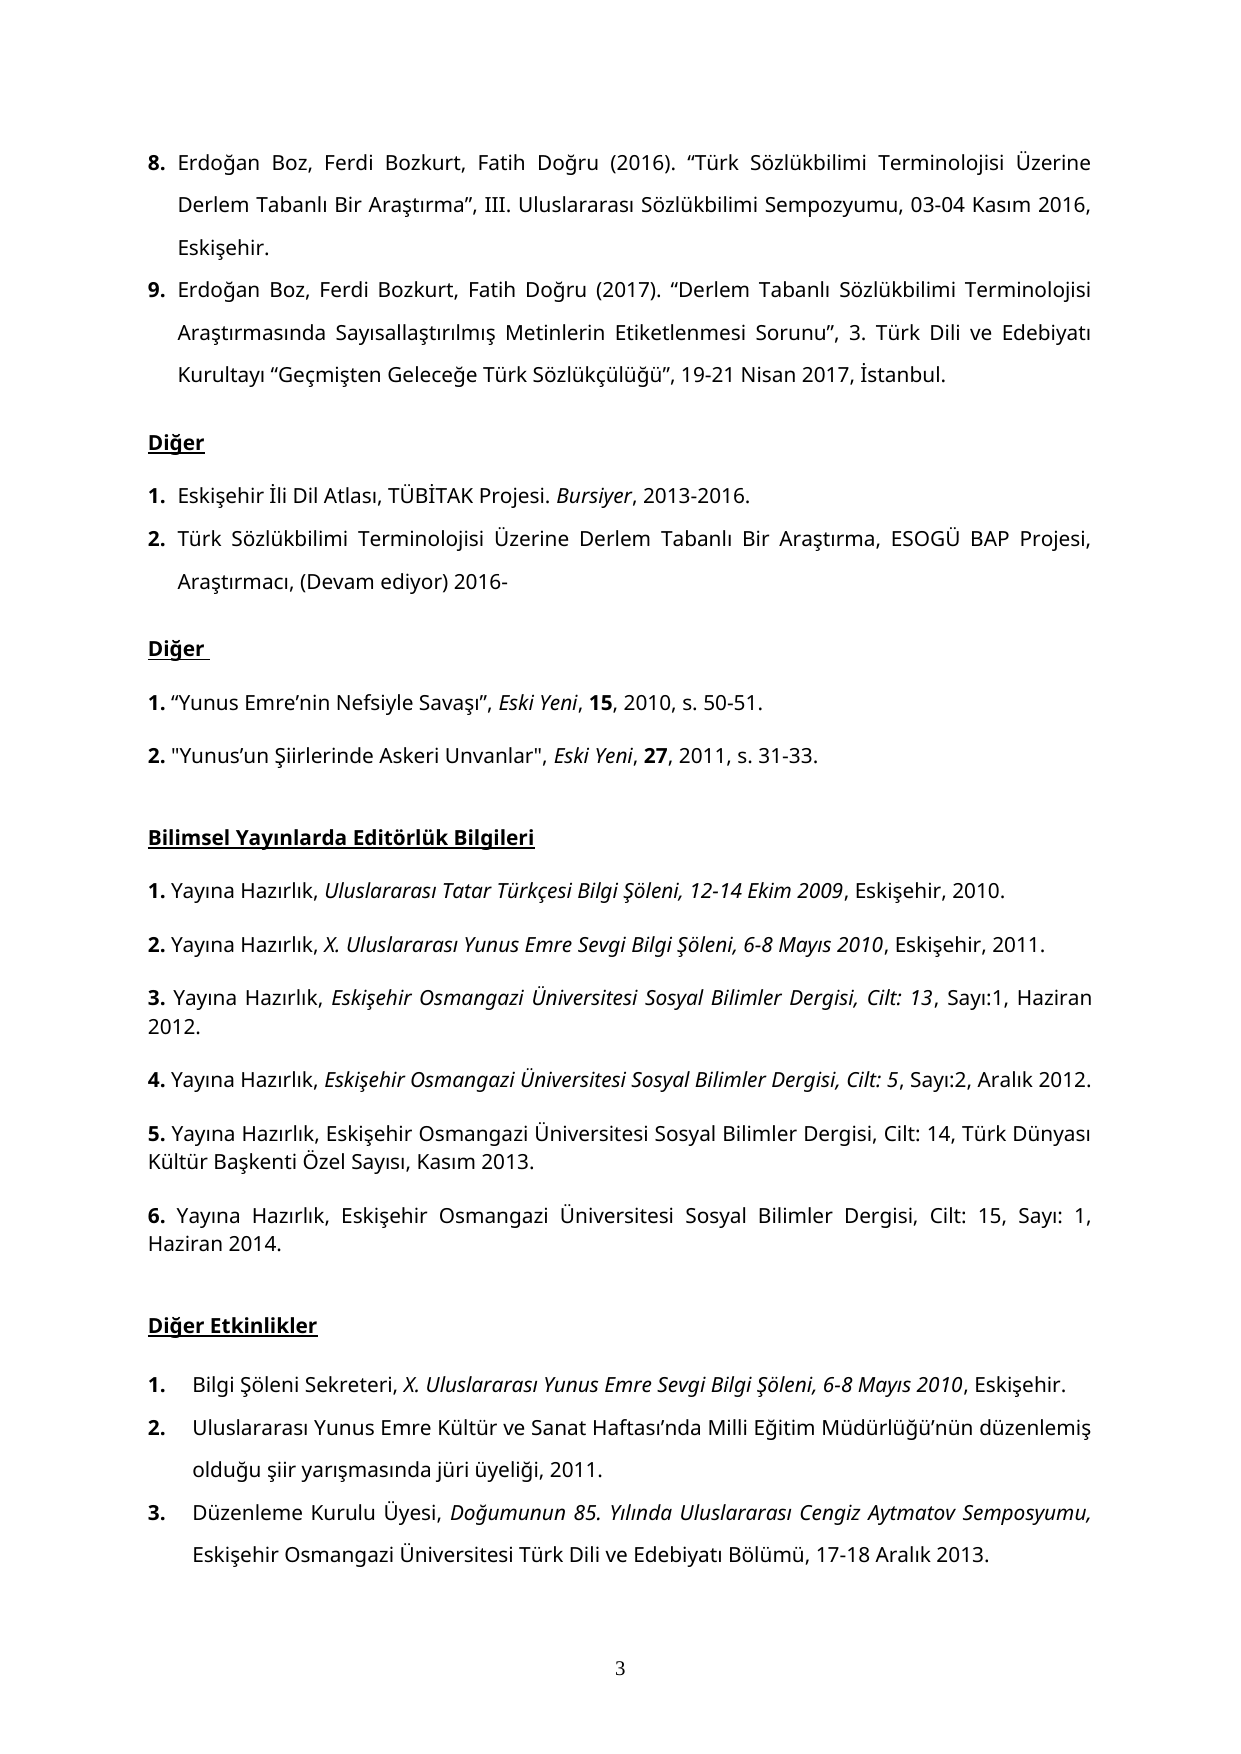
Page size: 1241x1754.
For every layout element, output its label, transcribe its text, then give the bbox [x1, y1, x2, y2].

list Türk Sözlükbilimi Terminolojisi Üzerine Derlem Tabanlı Bir Araştırma, ESOGÜ BAP Projesi, Araştırmacı, (Devam ediyor) 2016- [148, 524, 1093, 595]
list Erdoğan Boz, Ferdi Bozkurt, Fatih Doğru (2016). “Türk Sözlükbilimi Terminolojisi Üzerine Derlem Tabanlı Bir Araştırma”, III. Uluslararası Sözlükbilimi Sempozyumu, 03-04 Kasım 2016, Eskişehir. [148, 148, 1093, 261]
list Eskişehir İli Dil Atlası, TÜBİTAK Projesi. Bursiyer, 2013-2016. [148, 482, 1093, 510]
text 3. Yayına Hazırlık, Eskişehir Osmangazi Üniversitesi Sosyal Bilimler Dergisi, Cilt: 13, Sayı:1, Haziran 2012. [148, 983, 1093, 1040]
text Bilimsel Yayınlarda Editörlük Bilgileri [148, 823, 1093, 852]
text Diğer [148, 428, 1093, 457]
list Erdoğan Boz, Ferdi Bozkurt, Fatih Doğru (2017). “Derlem Tabanlı Sözlükbilimi Terminolojisi Araştırmasında Sayısallaştırılmış Metinlerin Etiketlenmesi Sorunu”, 3. Türk Dili ve Edebiyatı Kurultayı “Geçmişten Geleceğe Türk Sözlükçülüğü”, 19-21 Nisan 2017, İstanbul. [148, 275, 1093, 389]
list Bilgi Şöleni Sekreteri, X. Uluslararası Yunus Emre Sevgi Bilgi Şöleni, 6-8 Mayıs 2010, Eskişehir. [148, 1370, 1093, 1398]
list Düzenleme Kurulu Üyesi, Doğumunun 85. Yılında Uluslararası Cengiz Aytmatov Semposyumu, Eskişehir Osmangazi Üniversitesi Türk Dili ve Edebiyatı Bölümü, 17-18 Aralık 2013. [148, 1498, 1093, 1569]
text 4. Yayına Hazırlık, Eskişehir Osmangazi Üniversitesi Sosyal Bilimler Dergisi, Cilt: 5, Sayı:2, Aralık 2012. [148, 1065, 1093, 1094]
text 6. Yayına Hazırlık, Eskişehir Osmangazi Üniversitesi Sosyal Bilimler Dergisi, Cilt: 15, Sayı: 1, Haziran 2014. [148, 1201, 1093, 1258]
text Diğer [148, 634, 1093, 663]
text 1. Yayına Hazırlık, Uluslararası Tatar Türkçesi Bilgi Şöleni, 12-14 Ekim 2009, Eskişehir, 2010. [148, 877, 1093, 905]
list Uluslararası Yunus Emre Kültür ve Sanat Haftası’nda Milli Eğitim Müdürlüğü’nün düzenlemiş olduğu şiir yarışmasında jüri üyeliği, 2011. [148, 1413, 1093, 1484]
text 1. “Yunus Emre’nin Nefsiyle Savaşı”, Eski Yeni, 15, 2010, s. 50-51. [148, 688, 1093, 716]
text 2. Yayına Hazırlık, X. Uluslararası Yunus Emre Sevgi Bilgi Şöleni, 6-8 Mayıs 2010, Eskişehir, 2011. [148, 930, 1093, 958]
text 2. "Yunus’un Şiirlerinde Askeri Unvanlar", Eski Yeni, 27, 2011, s. 31-33. [148, 741, 1093, 770]
text 5. Yayına Hazırlık, Eskişehir Osmangazi Üniversitesi Sosyal Bilimler Dergisi, Cilt: 14, Türk Dünyası Kültür Başkenti Özel Sayısı, Kasım 2013. [148, 1119, 1093, 1176]
text Diğer Etkinlikler [148, 1311, 1093, 1339]
